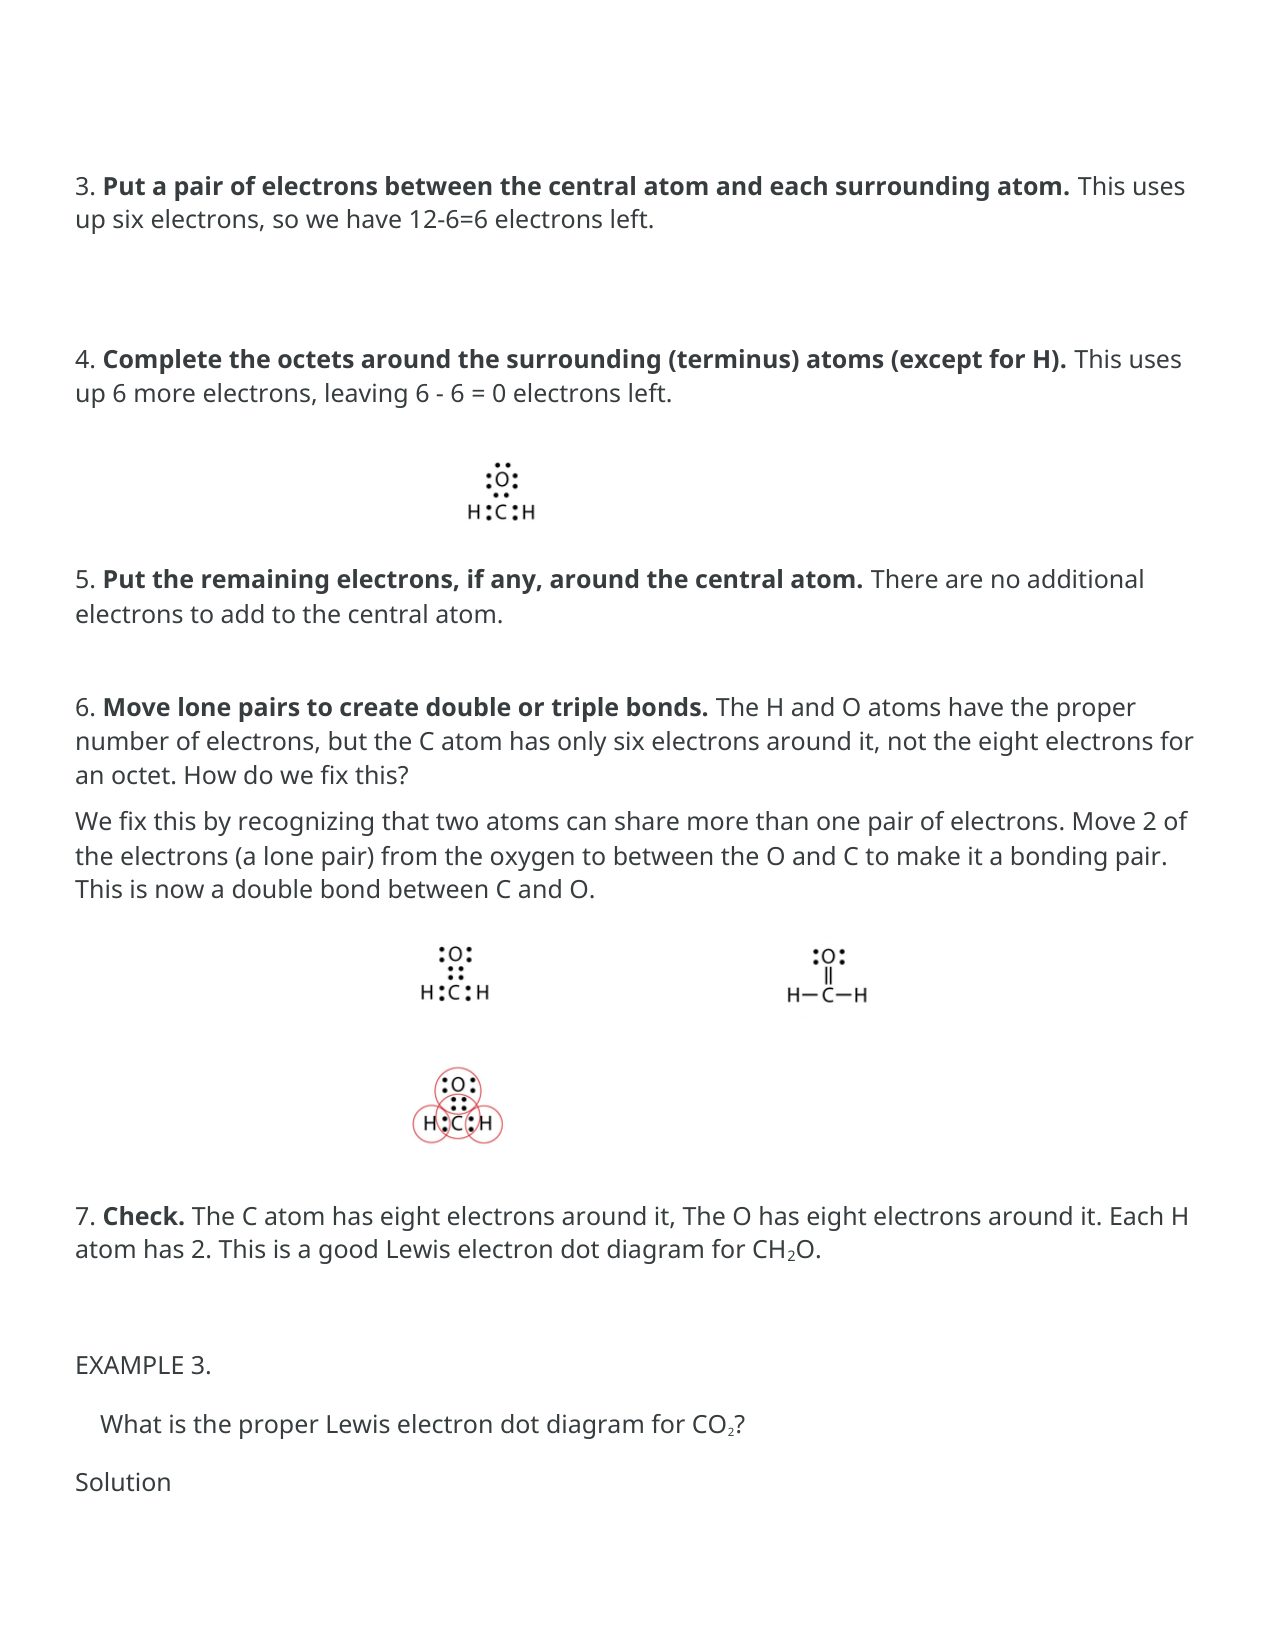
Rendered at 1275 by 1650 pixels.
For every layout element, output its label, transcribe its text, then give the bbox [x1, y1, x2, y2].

text 5. Put the remaining electrons, if any, around the central atom. There are no additional electrons to add to the central atom. [75, 562, 1200, 630]
text EXAMPLE 3. [75, 1344, 1200, 1382]
text 7. Check. The C atom has eight electrons around it, The O has eight electrons around it. Each H atom has 2. This is a good Lewis electron dot diagram for CH2O. [75, 1198, 1200, 1266]
text 3. Put a pair of electrons between the central atom and each surrounding atom. This uses up six electrons, so we have 12-6=6 electrons left. [75, 168, 1200, 236]
text Solution [75, 1464, 1200, 1498]
picture [189, 447, 815, 542]
picture [145, 1059, 771, 1153]
text 4. Complete the octets around the surrounding (terminus) atoms (except for H). This uses up 6 more electrons, leaving 6 - 6 = 0 electrons left. [75, 342, 1200, 410]
text We fix this by recognizing that two atoms can share more than one pair of electrons. Move 2 of the electrons (a lone pair) from the oxygen to between the O and C to make it a bonding pair. This is now a double bond between C and O. [75, 804, 1200, 906]
picture [142, 927, 1142, 1026]
text What is the proper Lewis electron dot diagram for CO2? [75, 1407, 1200, 1441]
text 6. Move lone pairs to create double or triple bonds. The H and O atoms have the proper number of electrons, but the C atom has only six electrons around it, not the eight electrons for an octet. How do we fix this? [75, 689, 1200, 792]
